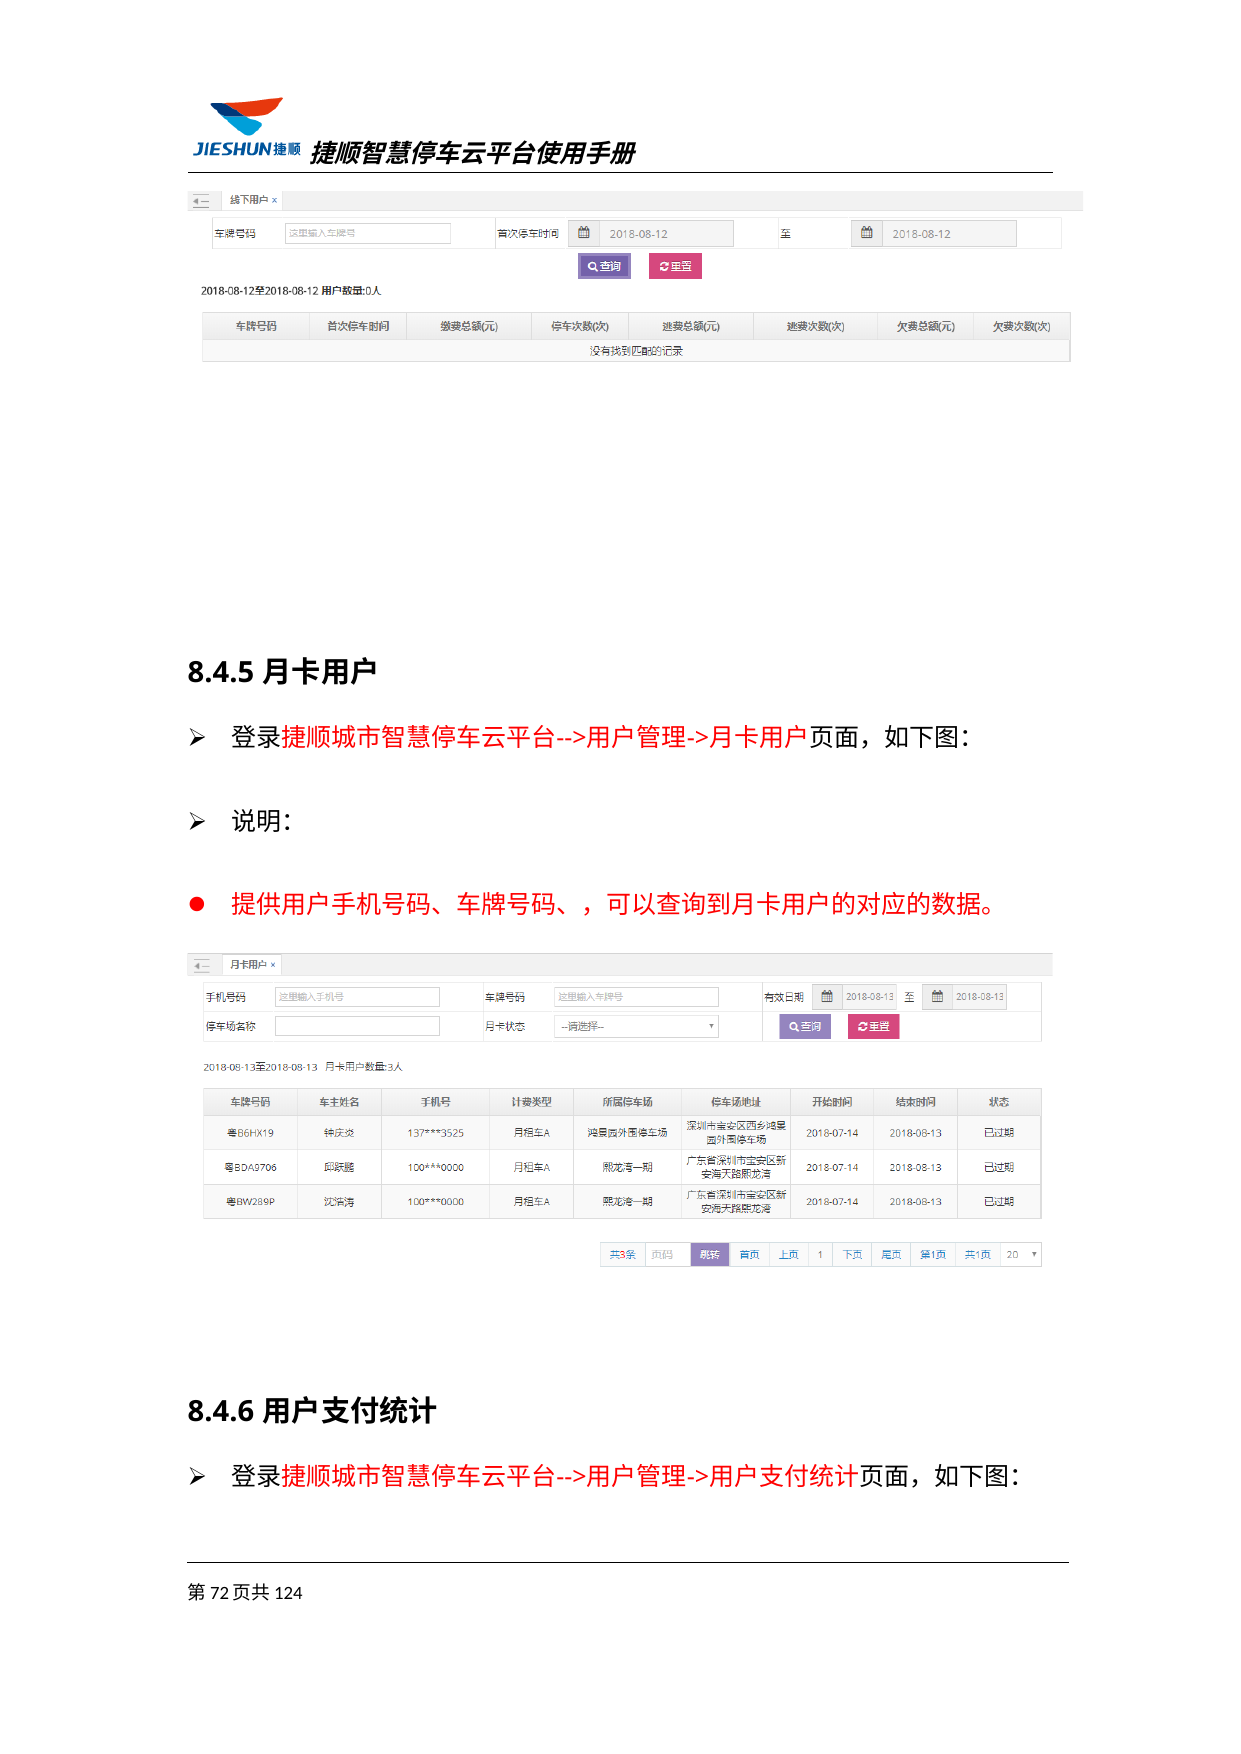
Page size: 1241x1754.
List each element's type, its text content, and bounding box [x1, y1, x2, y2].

subtitle 月卡用户 [187, 637, 1053, 702]
picture [187, 191, 1084, 626]
list 登录捷顺城市智慧停车云平台-->用户管理->月卡用户页面，如下图： [187, 703, 1053, 768]
picture [187, 953, 1053, 1375]
picture [187, 88, 309, 162]
subtitle 用户支付统计 [187, 1376, 1053, 1441]
list 提供用户手机号码、车牌号码、，可以查询到月卡用户的对应的数据。 [187, 870, 1053, 935]
list 说明： [187, 787, 1053, 852]
list 登录捷顺城市智慧停车云平台-->用户管理->用户支付统计页面，如下图： [187, 1442, 1053, 1507]
